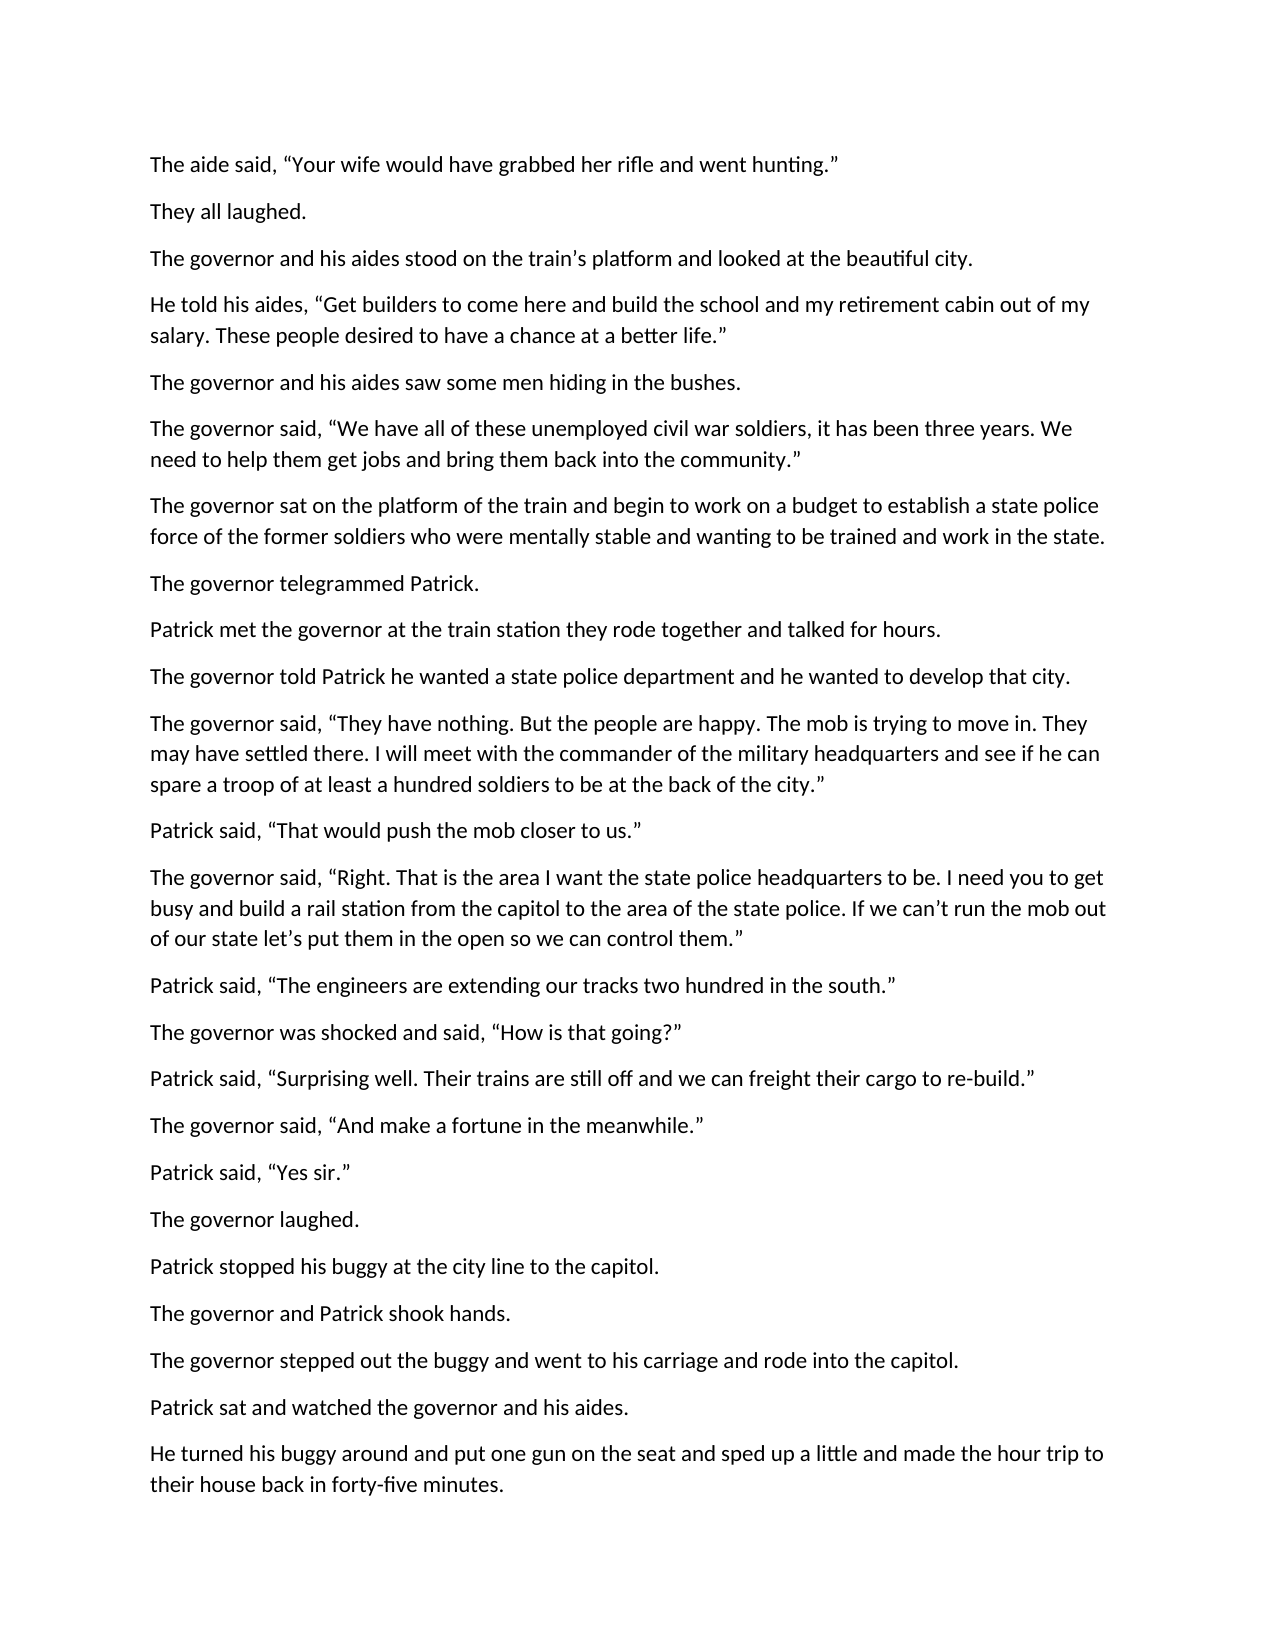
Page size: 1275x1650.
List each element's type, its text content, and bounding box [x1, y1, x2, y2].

text The governor telegrammed Patrick. [150, 569, 1125, 597]
text The governor and Patrick shook hands. [150, 1299, 1125, 1327]
text He told his aides, “Get builders to come here and build the school and my retirement cabin out of my salary. These people desired to have a chance at a better life.” [150, 291, 1125, 349]
text Patrick said, “Yes sir.” [150, 1158, 1125, 1186]
text The governor laughed. [150, 1205, 1125, 1233]
text He turned his buggy around and put one gun on the seat and sped up a little and made the hour trip to their house back in forty-five minutes. [150, 1439, 1125, 1498]
text Patrick met the governor at the train station they rode together and talked for hours. [150, 616, 1125, 644]
text Patrick sat and watched the governor and his aides. [150, 1393, 1125, 1421]
text The governor told Patrick he wanted a state police department and he wanted to develop that city. [150, 662, 1125, 691]
text Patrick said, “That would push the mob closer to us.” [150, 817, 1125, 845]
text The governor said, “We have all of these unemployed civil war soldiers, it has been three years. We need to help them get jobs and bring them back into the community.” [150, 414, 1125, 473]
text They all laughed. [150, 197, 1125, 225]
text The governor was shocked and said, “How is that going?” [150, 1018, 1125, 1046]
text The aide said, “Your wife would have grabbed her rifle and went hunting.” [150, 150, 1125, 178]
text The governor and his aides saw some men hiding in the bushes. [150, 368, 1125, 396]
text The governor and his aides stood on the train’s platform and looked at the beautiful city. [150, 244, 1125, 272]
text The governor sat on the platform of the train and begin to work on a budget to establish a state police force of the former soldiers who were mentally stable and wanting to be trained and work in the state. [150, 492, 1125, 550]
text Patrick said, “The engineers are extending our tracks two hundred in the south.” [150, 971, 1125, 999]
text Patrick said, “Surprising well. Their trains are still off and we can freight their cargo to re-build.” [150, 1064, 1125, 1093]
text The governor said, “And make a fortune in the meanwhile.” [150, 1111, 1125, 1139]
text The governor said, “They have nothing. But the people are happy. The mob is trying to move in. They may have settled there. I will meet with the commander of the military headquarters and see if he can spare a troop of at least a hundred soldiers to be at the back of the city.” [150, 709, 1125, 798]
text The governor said, “Right. That is the area I want the state police headquarters to be. I need you to get busy and build a rail station from the capitol to the area of the state police. If we can’t run the mob out of our state let’s put them in the open so we can control them.” [150, 863, 1125, 952]
text The governor stepped out the buggy and went to his carriage and rode into the capitol. [150, 1346, 1125, 1374]
text Patrick stopped his buggy at the city line to the capitol. [150, 1252, 1125, 1280]
